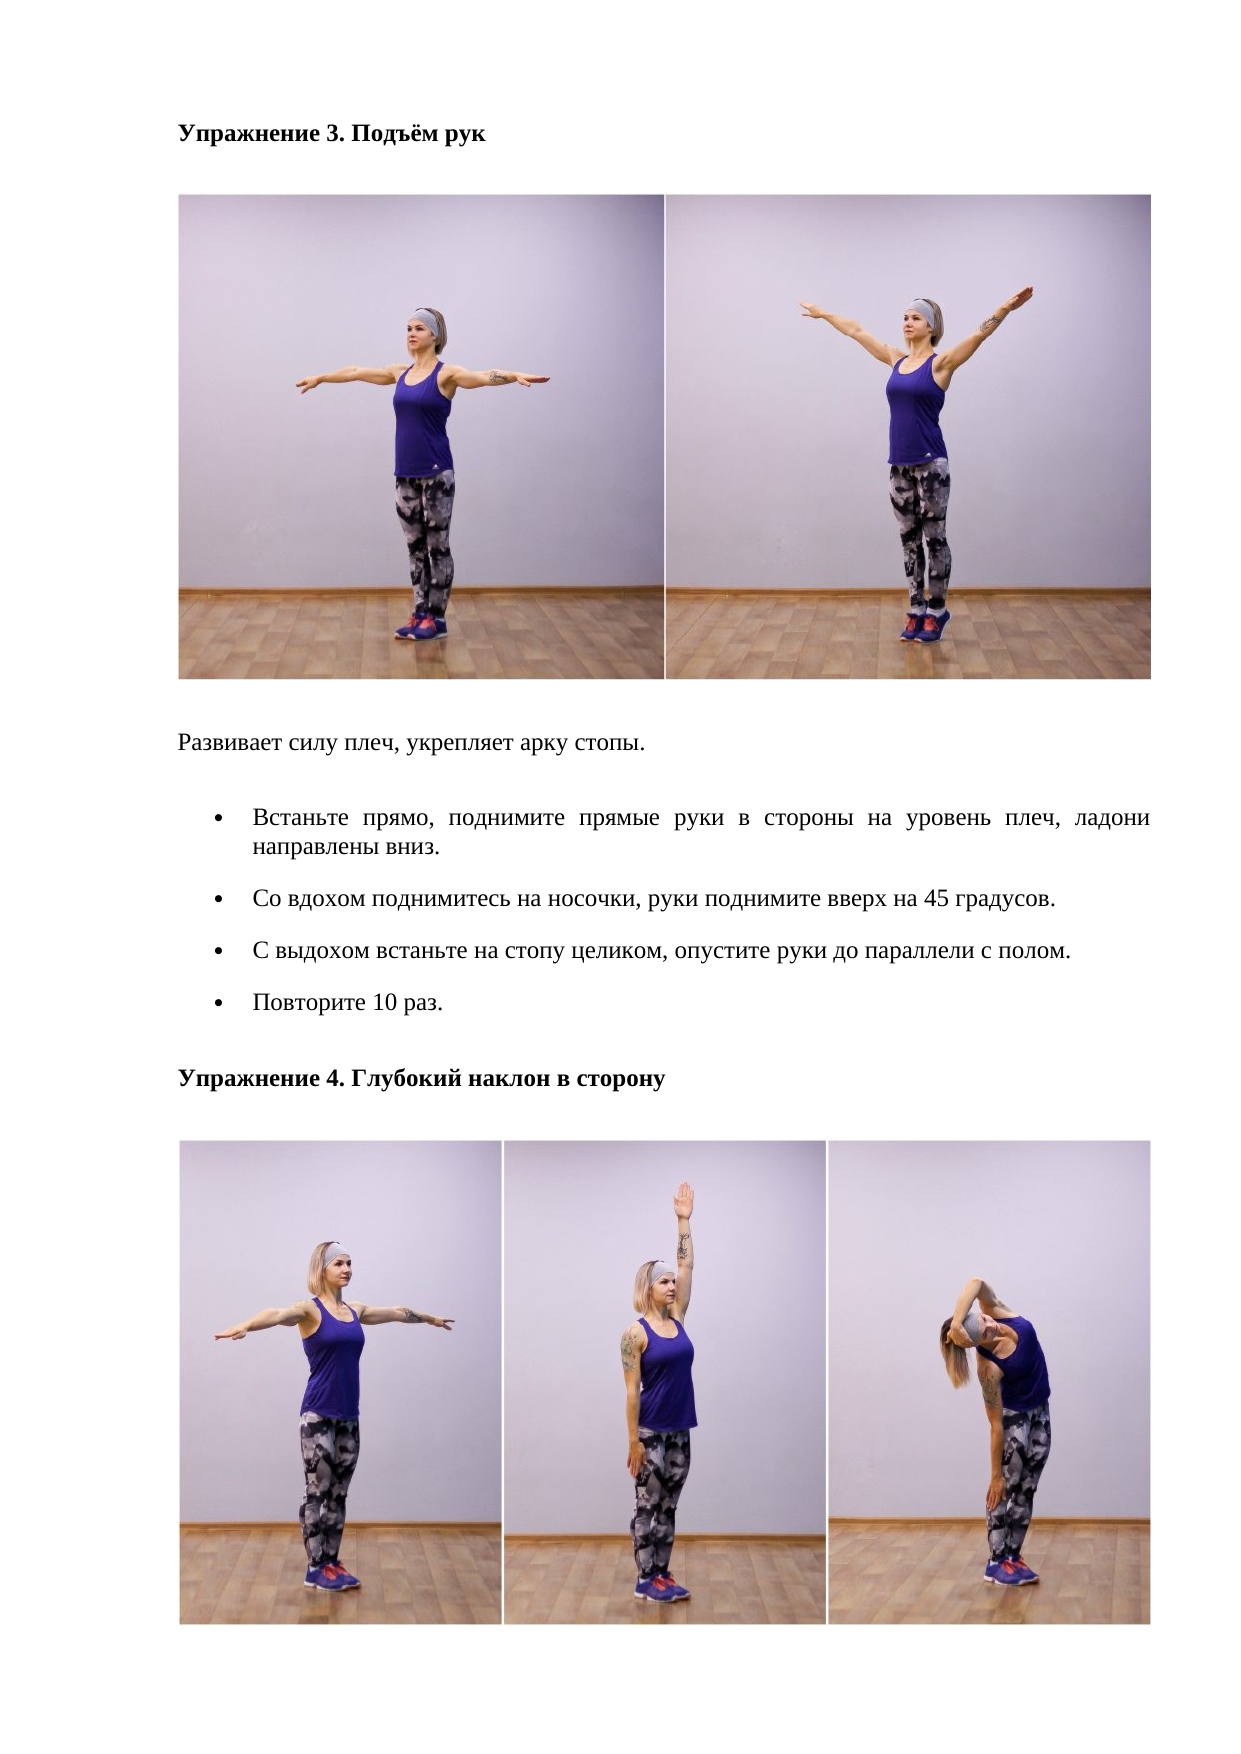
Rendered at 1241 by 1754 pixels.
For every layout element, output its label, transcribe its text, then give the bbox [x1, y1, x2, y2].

picture [177, 193, 1152, 680]
list С выдохом встаньте на стопу целиком, опустите руки до параллели с полом. [215, 935, 1152, 964]
text Развивает силу плеч, укрепляет арку стопы. [177, 727, 1152, 755]
list Встаньте прямо, поднимите прямые руки в стороны на уровень плеч, ладони направлены вниз. [215, 802, 1152, 860]
text Упражнение 4. Глубокий наклон в сторону [177, 1063, 1152, 1092]
text Упражнение 3. Подъём рук [177, 118, 1152, 147]
list Со вдохом поднимитесь на носочки, руки поднимите вверх на 45 градусов. [215, 883, 1152, 912]
list Повторите 10 раз. [215, 987, 1152, 1016]
picture [177, 1138, 1152, 1626]
